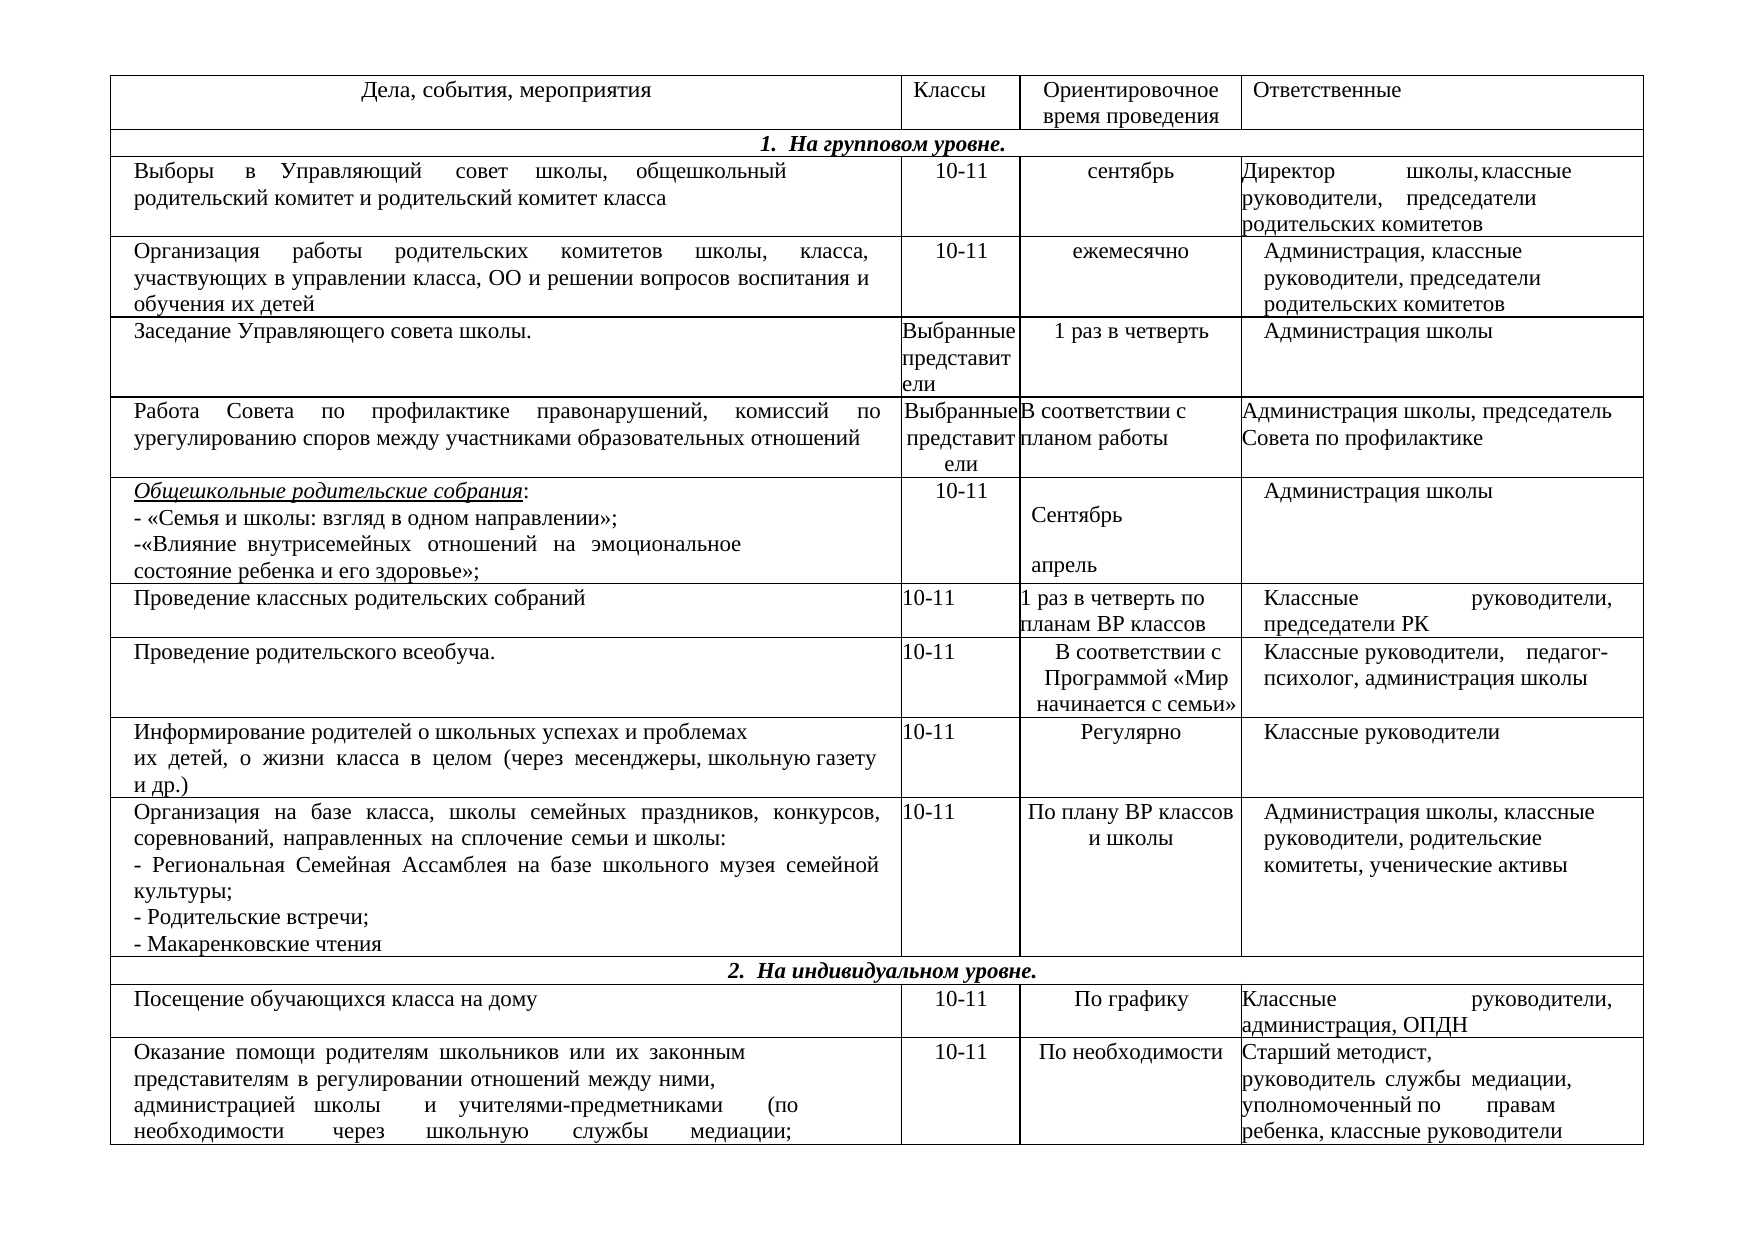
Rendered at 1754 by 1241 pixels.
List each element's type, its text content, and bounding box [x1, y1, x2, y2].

table_cell Администрация школы, классные руководители, родительские комитеты, ученические активы [1242, 798, 1643, 956]
table_cell Классные руководители, администрация, ОПДН [1242, 985, 1643, 1037]
table_cell Администрация школы, председатель Совета по профилактике [1242, 398, 1643, 477]
table_cell Классные руководители, педагог-психолог, администрация школы [1242, 638, 1643, 717]
table_cell Информирование родителей о школьных успехах и проблемах их детей, о жизни класса в целом (через месенджеры, школьную газету и др.) [111, 718, 901, 797]
table_cell 1. На групповом уровне. [111, 130, 1643, 156]
table_cell 10-11 [902, 237, 1019, 316]
table_cell Дела, события, мероприятия [111, 76, 901, 129]
table_cell По графику [1021, 985, 1241, 1037]
table_cell Проведение классных родительских собраний [111, 584, 901, 637]
table_cell По необходимости [1021, 1038, 1241, 1144]
table_cell В соответствии с Программой «Мир начинается с семьи» [1021, 638, 1241, 717]
table_cell 10-11 [902, 157, 1019, 236]
table_cell 1 раз в четверть по планам ВР классов [1021, 584, 1241, 637]
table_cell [1242, 1038, 1643, 1144]
table_cell ежемесячно [1021, 237, 1241, 316]
table_cell Выбранные представит ели [902, 398, 1019, 477]
table_cell Классы [902, 76, 1019, 129]
table_cell 10-11 [902, 718, 1019, 797]
table_cell 10-11 [902, 584, 1019, 637]
table_cell 10-11 [902, 638, 1019, 717]
table_cell 10-11 [902, 985, 1019, 1037]
table_cell В соответствии с планом работы [1021, 398, 1241, 477]
table_cell Директор школы, классные руководители, председатели родительских комитетов [1242, 157, 1643, 236]
table_cell Администрация школы [1242, 318, 1643, 396]
table_cell Администрация, классные руководители, председатели родительских комитетов [1242, 237, 1643, 316]
table_cell Сентябрь апрель [1021, 478, 1241, 583]
table_cell По плану ВР классов и школы [1021, 798, 1241, 956]
table_cell Администрация школы [1242, 478, 1643, 583]
table_cell 10-11 [902, 1038, 1019, 1144]
table_cell Ответственные [1242, 76, 1643, 129]
table_cell Выборы в Управляющий совет школы, общешкольный родительский комитет и родительский комитет класса [111, 157, 901, 236]
table_cell Регулярно [1021, 718, 1241, 797]
table_cell Классные руководители, председатели РК [1242, 584, 1643, 637]
table_cell Организация работы родительских комитетов школы, класса, участвующих в управлении класса, ОО и решении вопросов воспитания и обучения их детей [111, 237, 901, 316]
table_cell Выбранные представит ели [902, 318, 1019, 396]
table_cell 10-11 [902, 798, 1019, 956]
table_cell сентябрь [1021, 157, 1241, 236]
table_cell Ориентировочное время проведения [1021, 76, 1241, 129]
table_cell Посещение обучающихся класса на дому [111, 985, 901, 1037]
table_cell 1 раз в четверть [1021, 318, 1241, 396]
table_cell Проведение родительского всеобуча. [111, 638, 901, 717]
table_cell 10-11 [902, 478, 1019, 583]
table_cell Классные руководители [1242, 718, 1643, 797]
table_cell Заседание Управляющего совета школы. [111, 318, 901, 396]
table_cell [111, 1038, 901, 1144]
table_cell 2. На индивидуальном уровне. [111, 957, 1643, 983]
table_cell Организация на базе класса, школы семейных праздников, конкурсов, соревнований, направленных на сплочение семьи и школы: - Региональная Семейная Ассамблея на базе школьного музея семейной культуры; - Родительские встречи; - Макаренковские чтения [111, 798, 901, 956]
table_cell Работа Совета по профилактике правонарушений, комиссий по урегулированию споров между участниками образовательных отношений [111, 398, 901, 477]
table_cell Общешкольные родительские собрания: - «Семья и школы: взгляд в одном направлении»; -«Влияние внутрисемейных отношений на эмоциональное состояние ребенка и его здоровье»; [111, 478, 901, 583]
